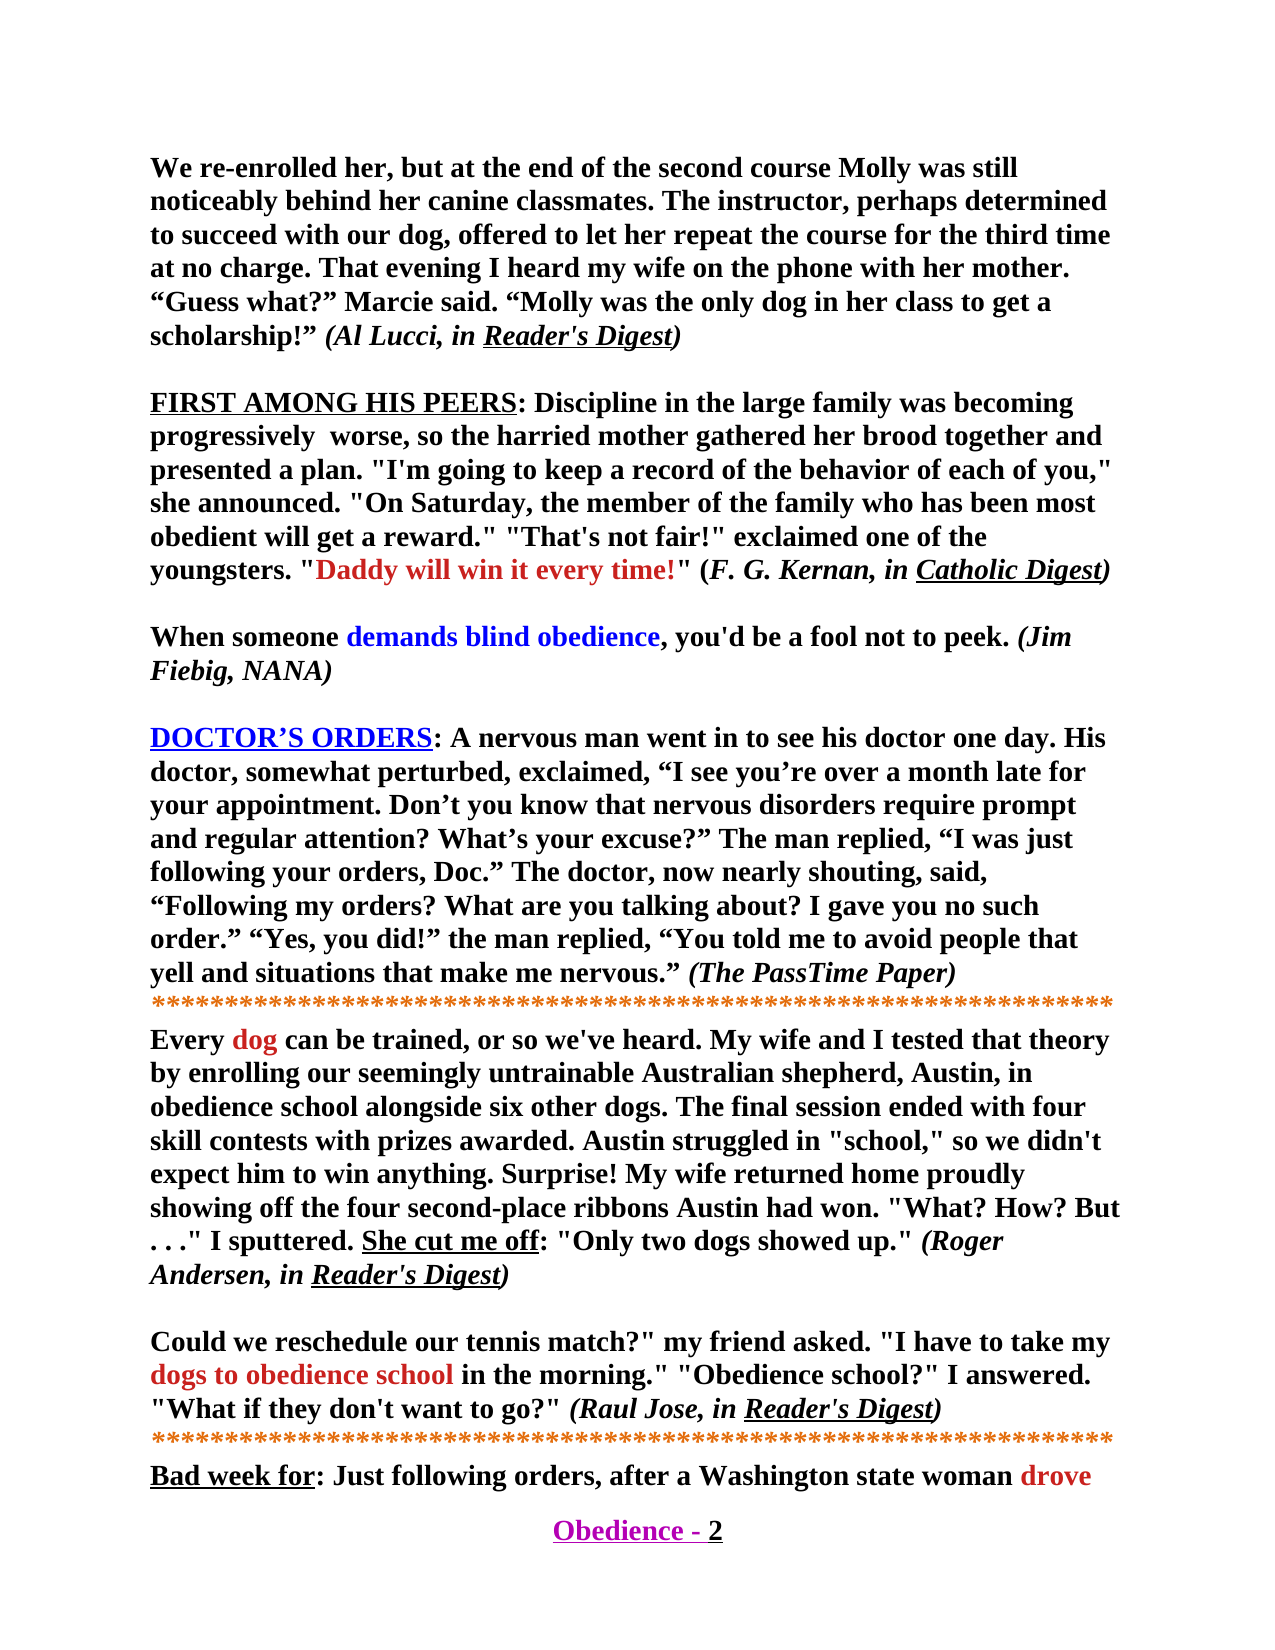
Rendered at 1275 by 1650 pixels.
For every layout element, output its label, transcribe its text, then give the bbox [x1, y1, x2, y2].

text When someone demands blind obedience, you'd be a fool not to peek. (Jim Fiebig, NANA) [150, 619, 1125, 687]
text FIRST AMONG HIS PEERS: Discipline in the large family was becoming progressively worse, so the harried mother gathered her brood together and presented a plan. "I'm going to keep a record of the behavior of each of you," she announced. "On Saturday, the member of the family who has been most obedient will get a reward." "That's not fair!" exclaimed one of the youngsters. "Daddy will win it every time!" (F. G. Kernan, in Catholic Digest) [150, 385, 1125, 586]
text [150, 1458, 1125, 1492]
text DOCTOR’S ORDERS: A nervous man went in to see his doctor one day. His doctor, somewhat perturbed, exclaimed, “I see you’re over a month late for your appointment. Don’t you know that nervous disorders require prompt and regular attention? What’s your excuse?” The man replied, “I was just following your orders, Doc.” The doctor, now nearly shouting, said, “Following my orders? What are you talking about? I gave you no such order.” “Yes, you did!” the man replied, “You told me to avoid people that yell and situations that make me nervous.” (The PassTime Paper) [150, 720, 1125, 988]
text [150, 150, 1125, 351]
text Could we reschedule our tennis match?" my friend asked. "I have to take my dogs to obedience school in the morning." "Obedience school?" I answered. "What if they don't want to go?" (Raul Jose, in Reader's Digest) [150, 1324, 1125, 1424]
text ****************************************************************** [150, 1424, 1125, 1458]
text ****************************************************************** [150, 988, 1125, 1022]
text Every dog can be trained, or so we've heard. My wife and I tested that theory by enrolling our seemingly untrainable Australian shepherd, Austin, in obedience school alongside six other dogs. The final session ended with four skill contests with prizes awarded. Austin struggled in "school," so we didn't expect him to win anything. Surprise! My wife returned home proudly showing off the four second-place ribbons Austin had won. "What? How? But . . ." I sputtered. She cut me off: "Only two dogs showed up." (Roger Andersen, in Reader's Digest) [150, 1022, 1125, 1290]
